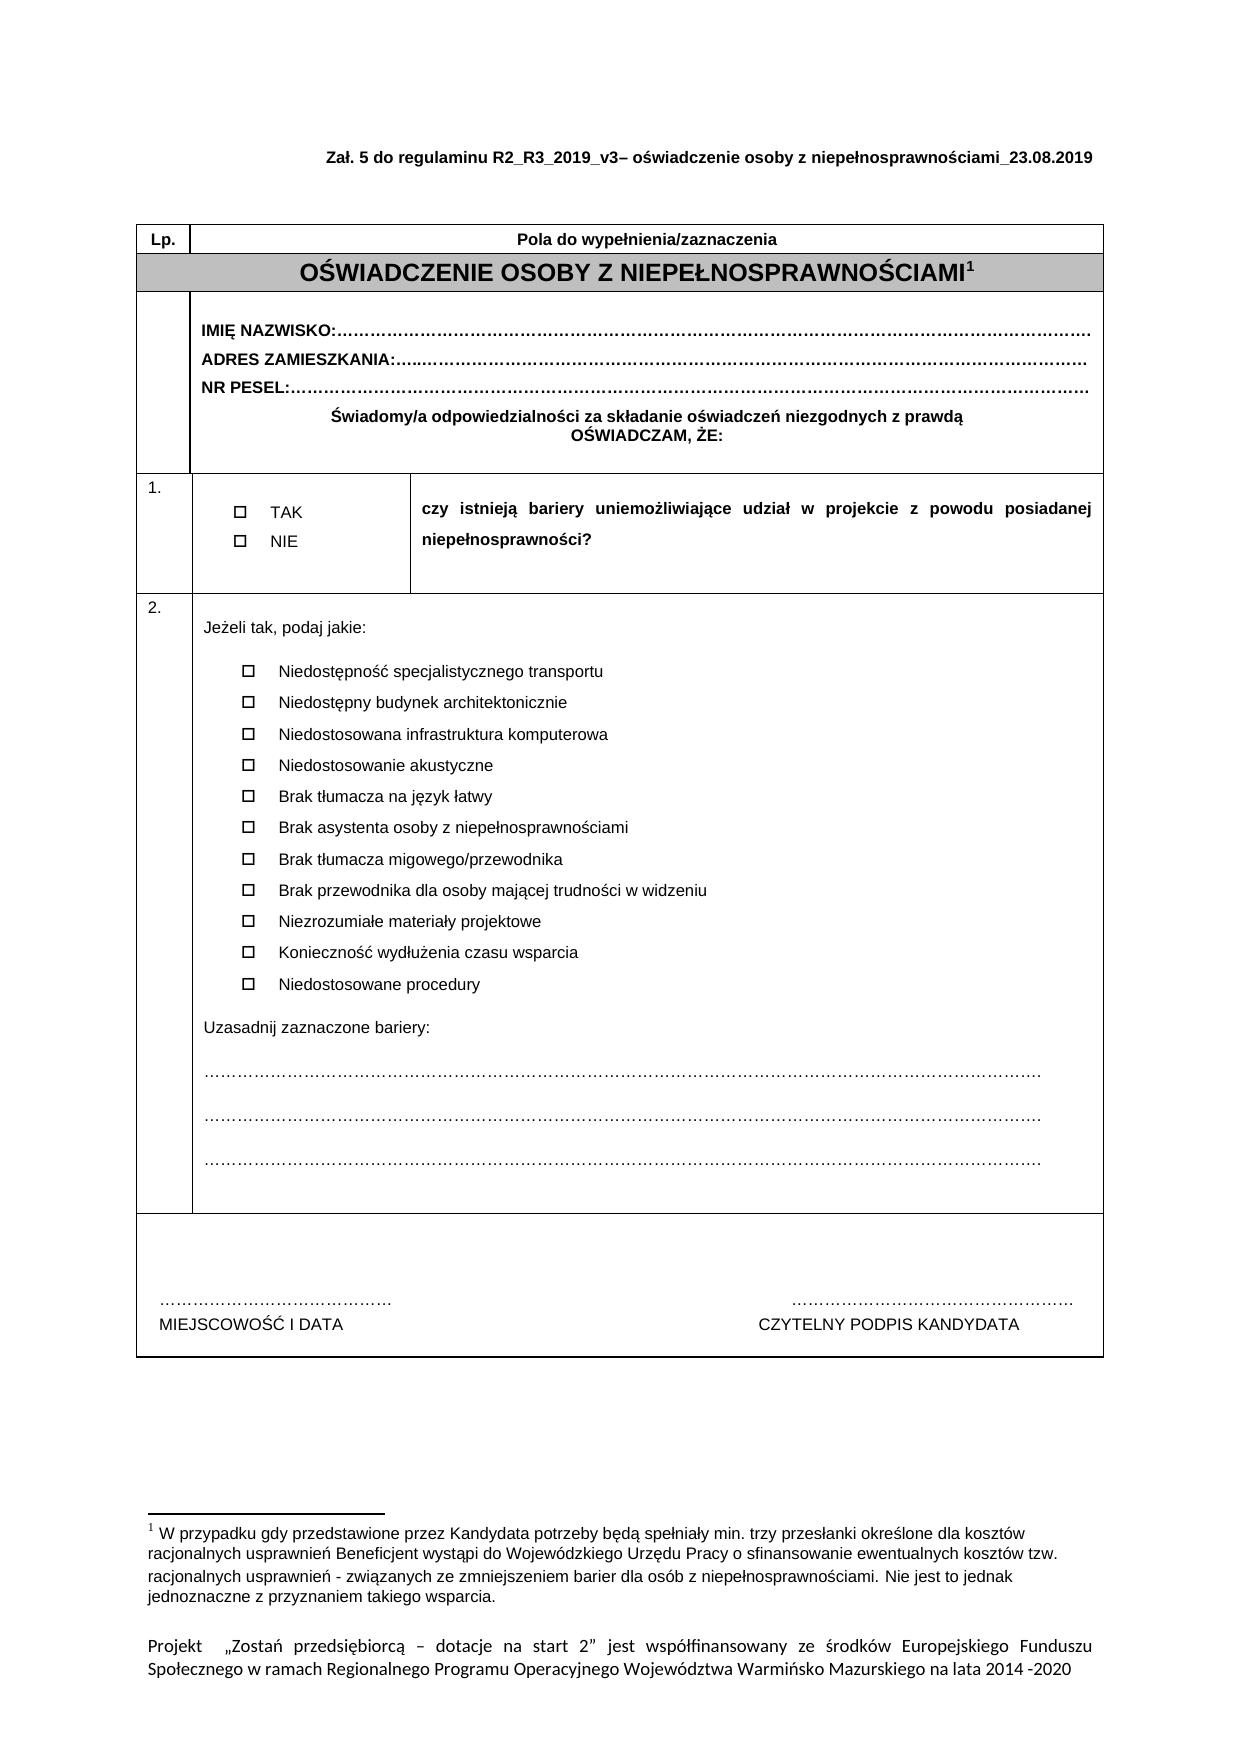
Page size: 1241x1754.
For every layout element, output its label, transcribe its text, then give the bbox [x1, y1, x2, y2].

table_cell [137, 1214, 1103, 1356]
table_cell TAK NIE [193, 474, 410, 593]
table_cell IMIĘ NAZWISKO:………………………………………………………………………………………………………………………. ADRES ZAMIESZKANIA:…..………………………………………………………………………………………………………… NR PESEL:……………………………………………………………………………………………………………………………… Świadomy/a odpowiedzialności za składanie oświadczeń niezgodnych z prawdą OŚWIADCZAM, ŻE: [191, 292, 1103, 473]
table_header Lp. [137, 225, 189, 253]
table_cell [137, 474, 192, 593]
table_cell OŚWIADCZENIE OSOBY Z NIEPEŁNOSPRAWNOŚCIAMI [137, 254, 1103, 291]
table_cell Jeżeli tak, podaj jakie: Niedostępność specjalistycznego transportu Niedostępny budynek architektonicznie Niedostosowana infrastruktura komputerowa Niedostosowanie akustyczne Brak tłumacza na język łatwy Brak asystenta osoby z niepełnosprawnościami Brak tłumacza migowego/przewodnika Brak przewodnika dla osoby mającej trudności w widzeniu Niezrozumiałe materiały projektowe Konieczność wydłużenia czasu wsparcia Niedostosowane procedury Uzasadnij zaznaczone bariery: ……………………………………………………………………………………………………………………………………. ……………………………………………………………………………………………………………………………………. ……………………………………………………………………………………………………………………………………. [193, 594, 1103, 1212]
text Zał. 5 do regulaminu R2_R3_2019_v3– oświadczenie osoby z niepełnosprawnościami_23.08.2019 [148, 148, 1093, 167]
table_cell [137, 594, 192, 1212]
table_header Pola do wypełnienia/zaznaczenia [191, 225, 1103, 253]
table_cell czy istnieją bariery uniemożliwiające udział w projekcie z powodu posiadanej niepełnosprawności? [411, 474, 1103, 593]
table_cell [137, 292, 189, 473]
